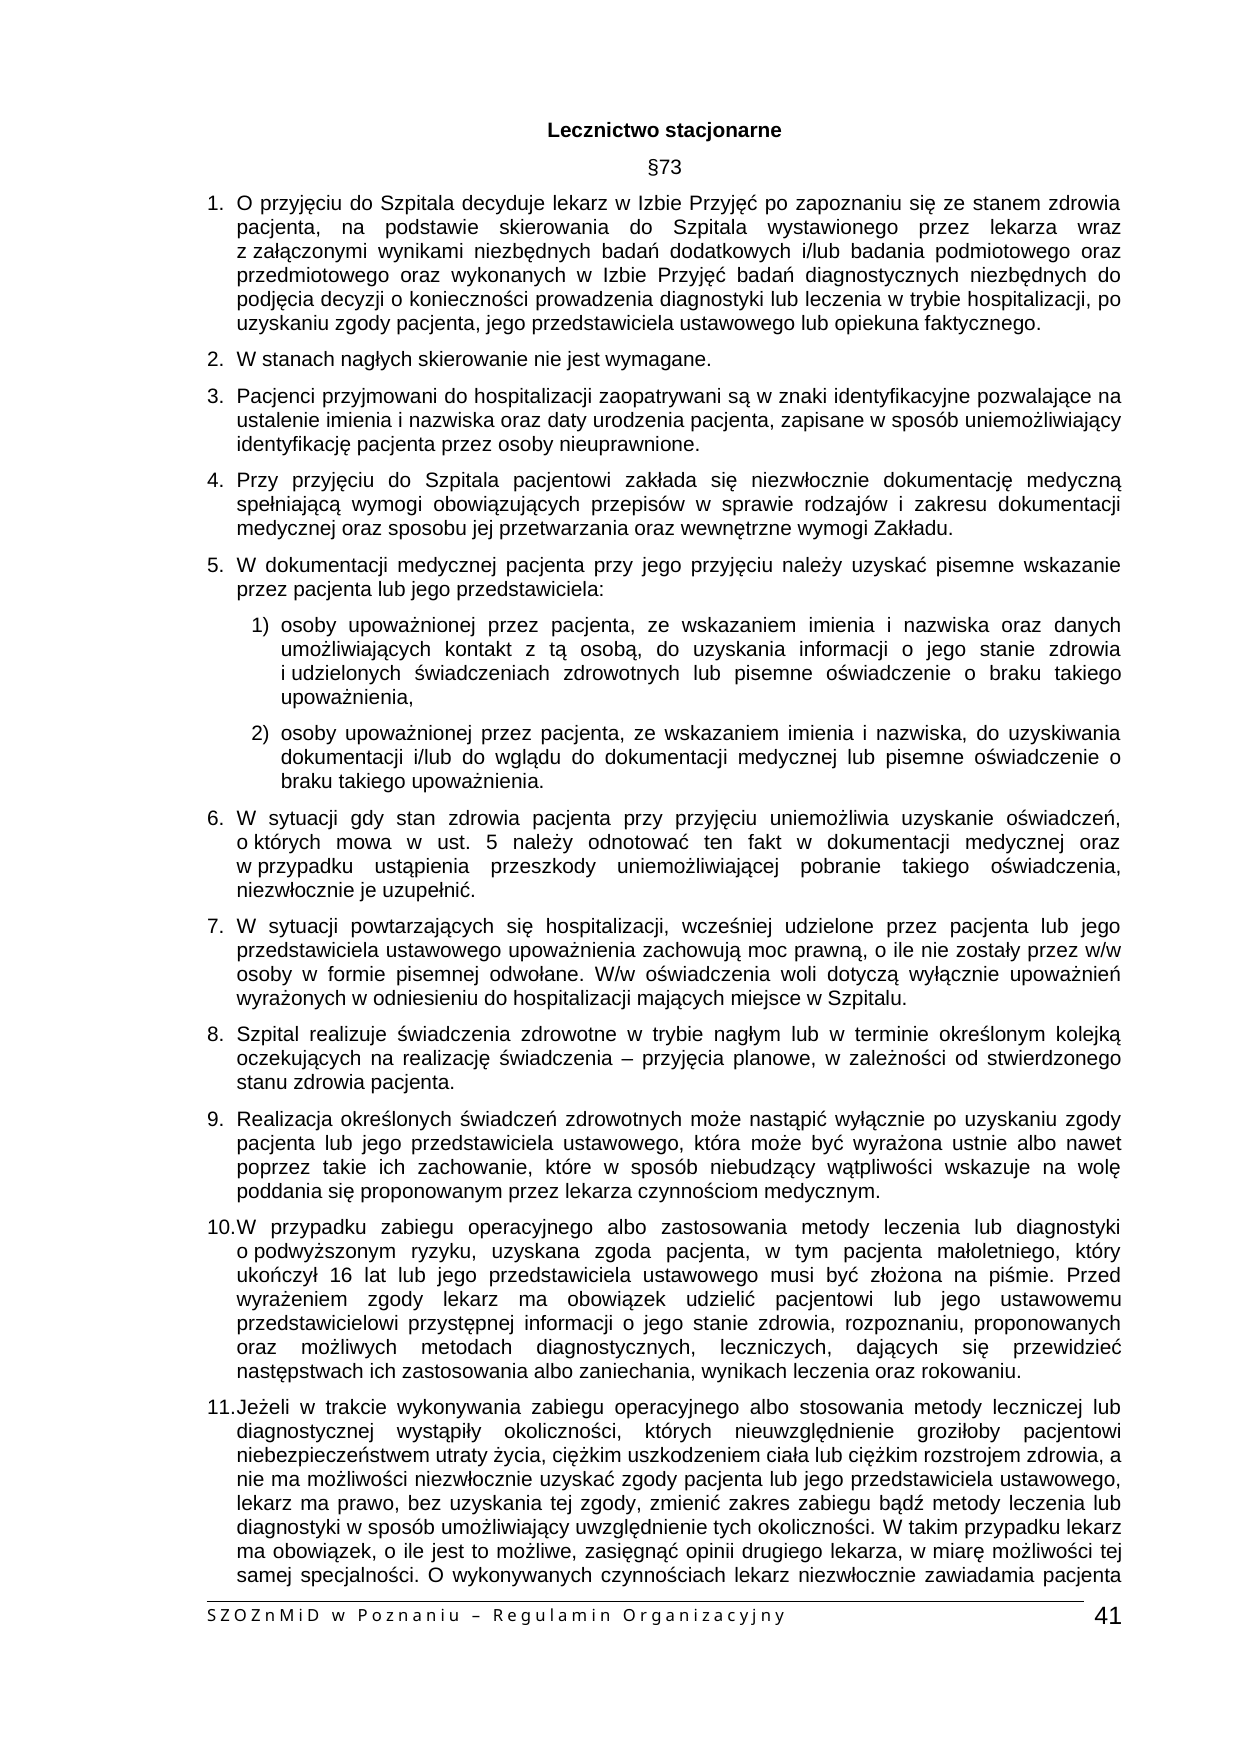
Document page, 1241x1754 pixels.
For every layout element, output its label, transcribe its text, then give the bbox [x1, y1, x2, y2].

list Przy przyjęciu do Szpitala pacjentowi zakłada się niezwłocznie dokumentację medyczną spełniającą wymogi obowiązujących przepisów w sprawie rodzajów i zakresu dokumentacji medycznej oraz sposobu jej przetwarzania oraz wewnętrzne wymogi Zakładu. [207, 468, 1122, 540]
list W sytuacji gdy stan zdrowia pacjenta przy przyjęciu uniemożliwia uzyskanie oświadczeń, o których mowa w ust. 5 należy odnotować ten fakt w dokumentacji medycznej oraz w przypadku ustąpienia przeszkody uniemożliwiającej pobranie takiego oświadczenia, niezwłocznie je uzupełnić. [207, 806, 1122, 901]
list W przypadku zabiegu operacyjnego albo zastosowania metody leczenia lub diagnostyki o podwyższonym ryzyku, uzyskana zgoda pacjenta, w tym pacjenta małoletniego, który ukończył 16 lat lub jego przedstawiciela ustawowego musi być złożona na piśmie. Przed wyrażeniem zgody lekarz ma obowiązek udzielić pacjentowi lub jego ustawowemu przedstawicielowi przystępnej informacji o jego stanie zdrowia, rozpoznaniu, proponowanych oraz możliwych metodach diagnostycznych, leczniczych, dających się przewidzieć następstwach ich zastosowania albo zaniechania, wynikach leczenia oraz rokowaniu. [207, 1215, 1122, 1383]
list W sytuacji powtarzających się hospitalizacji, wcześniej udzielone przez pacjenta lub jego przedstawiciela ustawowego upoważnienia zachowują moc prawną, o ile nie zostały przez w/w osoby w formie pisemnej odwołane. W/w oświadczenia woli dotyczą wyłącznie upoważnień wyrażonych w odniesieniu do hospitalizacji mających miejsce w Szpitalu. [207, 914, 1122, 1010]
text §73 [207, 154, 1122, 178]
list W dokumentacji medycznej pacjenta przy jego przyjęciu należy uzyskać pisemne wskazanie przez pacjenta lub jego przedstawiciela: [207, 552, 1122, 600]
list Pacjenci przyjmowani do hospitalizacji zaopatrywani są w znaki identyfikacyjne pozwalające na ustalenie imienia i nazwiska oraz daty urodzenia pacjenta, zapisane w sposób uniemożliwiający identyfikację pacjenta przez osoby nieuprawnione. [207, 384, 1122, 456]
list W stanach nagłych skierowanie nie jest wymagane. [207, 347, 1122, 371]
list Realizacja określonych świadczeń zdrowotnych może nastąpić wyłącznie po uzyskaniu zgody pacjenta lub jego przedstawiciela ustawowego, która może być wyrażona ustnie albo nawet poprzez takie ich zachowanie, które w sposób niebudzący wątpliwości wskazuje na wolę poddania się proponowanym przez lekarza czynnościom medycznym. [207, 1107, 1122, 1202]
list osoby upoważnionej przez pacjenta, ze wskazaniem imienia i nazwiska oraz danych umożliwiających kontakt z tą osobą, do uzyskania informacji o jego stanie zdrowia i udzielonych świadczeniach zdrowotnych lub pisemne oświadczenie o braku takiego upoważnienia, [251, 613, 1122, 709]
list O przyjęciu do Szpitala decyduje lekarz w Izbie Przyjęć po zapoznaniu się ze stanem zdrowia pacjenta, na podstawie skierowania do Szpitala wystawionego przez lekarza wraz z załączonymi wynikami niezbędnych badań dodatkowych i/lub badania podmiotowego oraz przedmiotowego oraz wykonanych w Izbie Przyjęć badań diagnostycznych niezbędnych do podjęcia decyzji o konieczności prowadzenia diagnostyki lub leczenia w trybie hospitalizacji, po uzyskaniu zgody pacjenta, jego przedstawiciela ustawowego lub opiekuna faktycznego. [207, 191, 1122, 335]
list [207, 1395, 1122, 1587]
list Szpital realizuje świadczenia zdrowotne w trybie nagłym lub w terminie określonym kolejką oczekujących na realizację świadczenia – przyjęcia planowe, w zależności od stwierdzonego stanu zdrowia pacjenta. [207, 1022, 1122, 1094]
subtitle Lecznictwo stacjonarne [207, 118, 1122, 142]
list osoby upoważnionej przez pacjenta, ze wskazaniem imienia i nazwiska, do uzyskiwania dokumentacji i/lub do wglądu do dokumentacji medycznej lub pisemne oświadczenie o braku takiego upoważnienia. [251, 721, 1122, 793]
